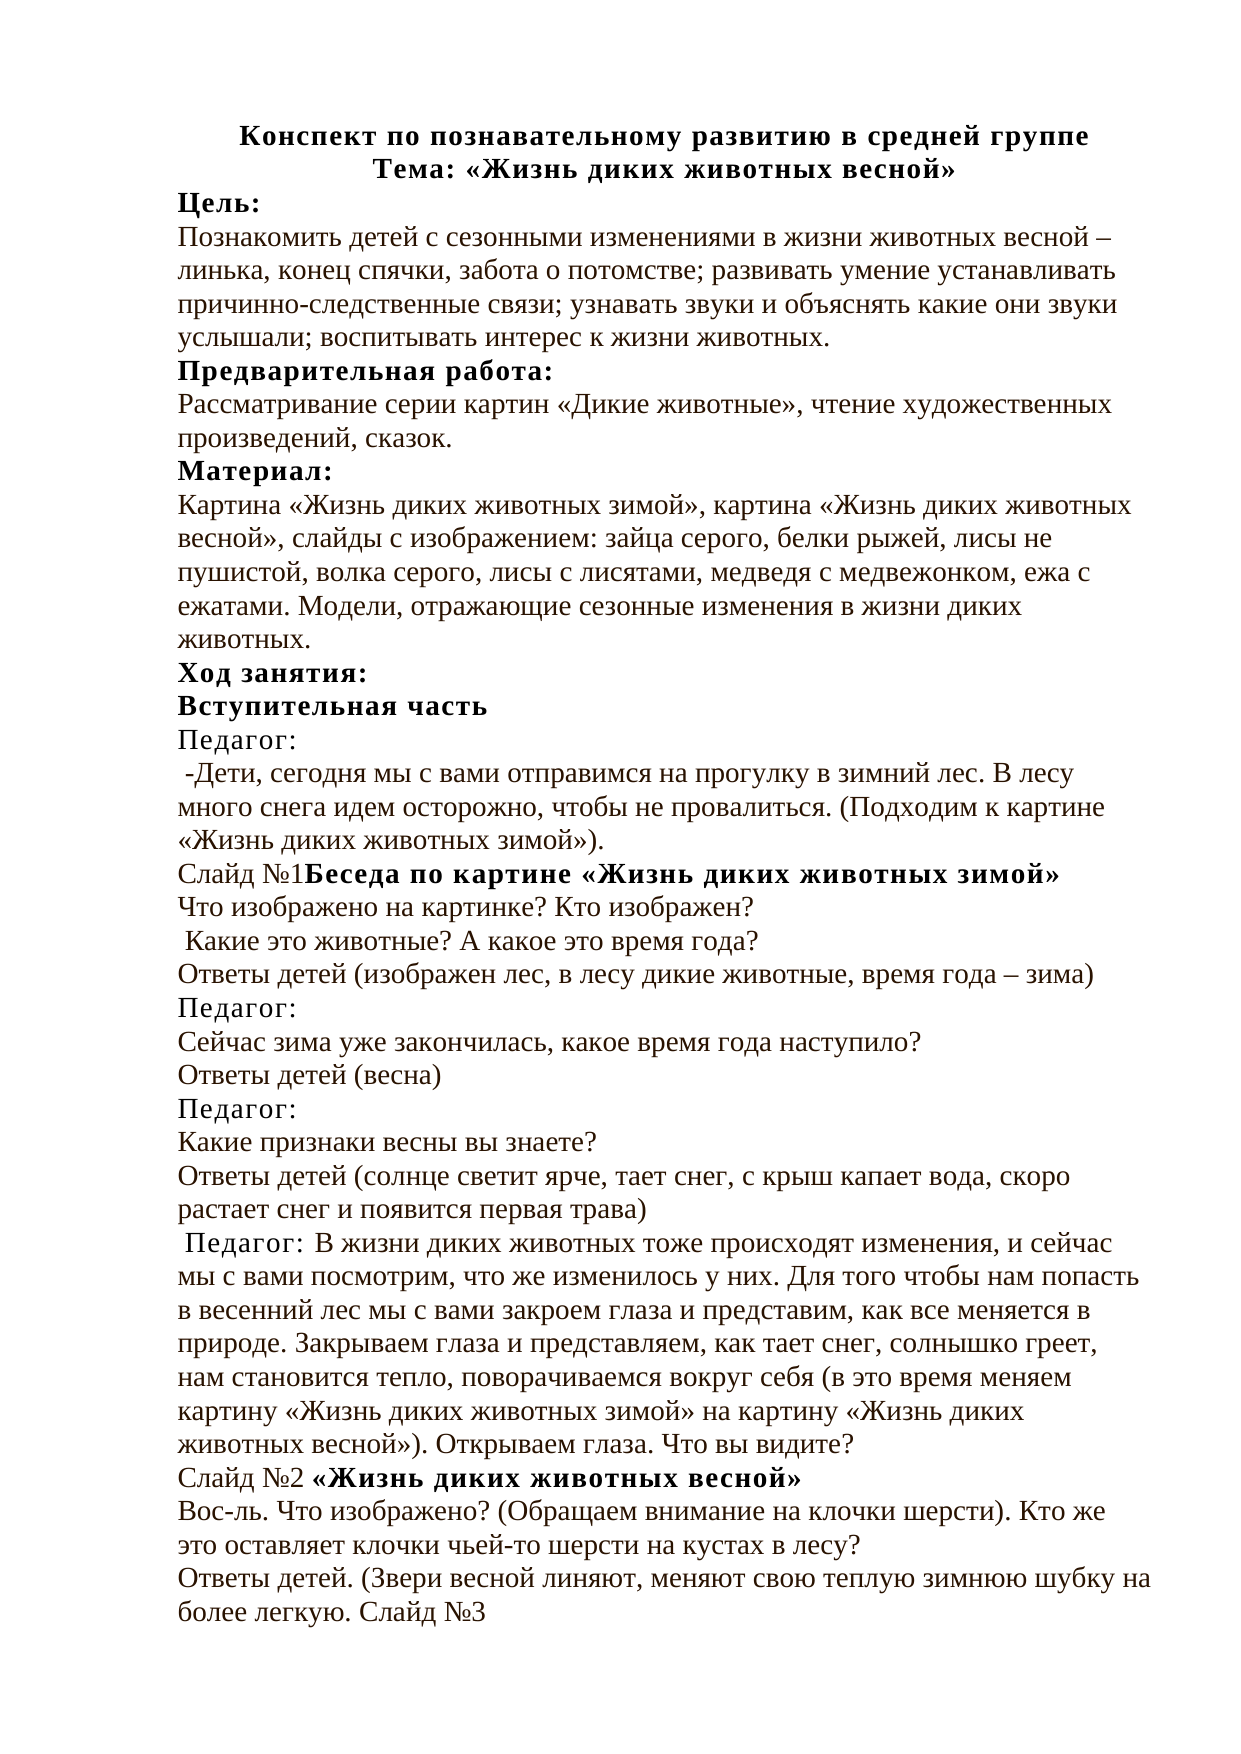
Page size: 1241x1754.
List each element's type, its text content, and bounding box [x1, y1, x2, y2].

text Конспект по познавательному развитию в средней группе [177, 118, 1152, 152]
text Педагог: [177, 722, 1152, 755]
text Слайд №2 «Жизнь диких животных весной» [177, 1460, 1152, 1493]
text Ход занятия: [177, 655, 1152, 688]
text Тема: «Жизнь диких животных весной» [177, 152, 1152, 185]
text Ответы детей (изображен лес, в лесу дикие животные, время года – зима) [177, 957, 1152, 990]
text Сейчас зима уже закончилась, какое время года наступило? [177, 1024, 1152, 1057]
text Картина «Жизнь диких животных зимой», картина «Жизнь диких животных весной», слайды с изображением: зайца серого, белки рыжей, лисы не пушистой, волка серого, лисы с лисятами, медведя с медвежонком, ежа с ежатами. Модели, отражающие сезонные изменения в жизни диких животных. [177, 487, 1152, 655]
text Цель: [177, 185, 1152, 219]
text Педагог: [177, 1091, 1152, 1124]
text Познакомить детей с сезонными изменениями в жизни животных весной – линька, конец спячки, забота о потомстве; развивать умение устанавливать причинно-следственные связи; узнавать звуки и объяснять какие они звуки услышали; воспитывать интерес к жизни животных. [177, 219, 1152, 353]
text Предварительная работа: [177, 353, 1152, 386]
text Материал: [177, 453, 1152, 487]
text -Дети, сегодня мы с вами отправимся на прогулку в зимний лес. В лесу много снега идем осторожно, чтобы не провалиться. (Подходим к картине «Жизнь диких животных зимой»). [177, 755, 1152, 856]
text Ответы детей (солнце светит ярче, тает снег, с крыш капает вода, скоро растает снег и появится первая трава) [177, 1158, 1152, 1225]
text Слайд №1Беседа по картине «Жизнь диких животных зимой» [177, 856, 1152, 889]
text Ответы детей. (Звери весной линяют, меняют свою теплую зимнюю шубку на более легкую. Слайд №3 [177, 1560, 1152, 1627]
text Педагог: В жизни диких животных тоже происходят изменения, и сейчас мы с вами посмотрим, что же изменилось у них. Для того чтобы нам попасть в весенний лес мы с вами закроем глаза и представим, как все меняется в природе. Закрываем глаза и представляем, как тает снег, солнышко греет, нам становится тепло, поворачиваемся вокруг себя (в это время меняем картину «Жизнь диких животных зимой» на картину «Жизнь диких животных весной»). Открываем глаза. Что вы видите? [177, 1225, 1152, 1460]
text Рассматривание серии картин «Дикие животные», чтение художественных произведений, сказок. [177, 386, 1152, 453]
text Ответы детей (весна) [177, 1057, 1152, 1091]
text Вос-ль. Что изображено? (Обращаем внимание на клочки шерсти). Кто же это оставляет клочки чьей-то шерсти на кустах в лесу? [177, 1493, 1152, 1560]
text Педагог: [177, 990, 1152, 1024]
text Что изображено на картинке? Кто изображен? Какие это животные? А какое это время года? [177, 889, 1152, 957]
text Какие признаки весны вы знаете? [177, 1124, 1152, 1158]
text Вступительная часть [177, 688, 1152, 722]
